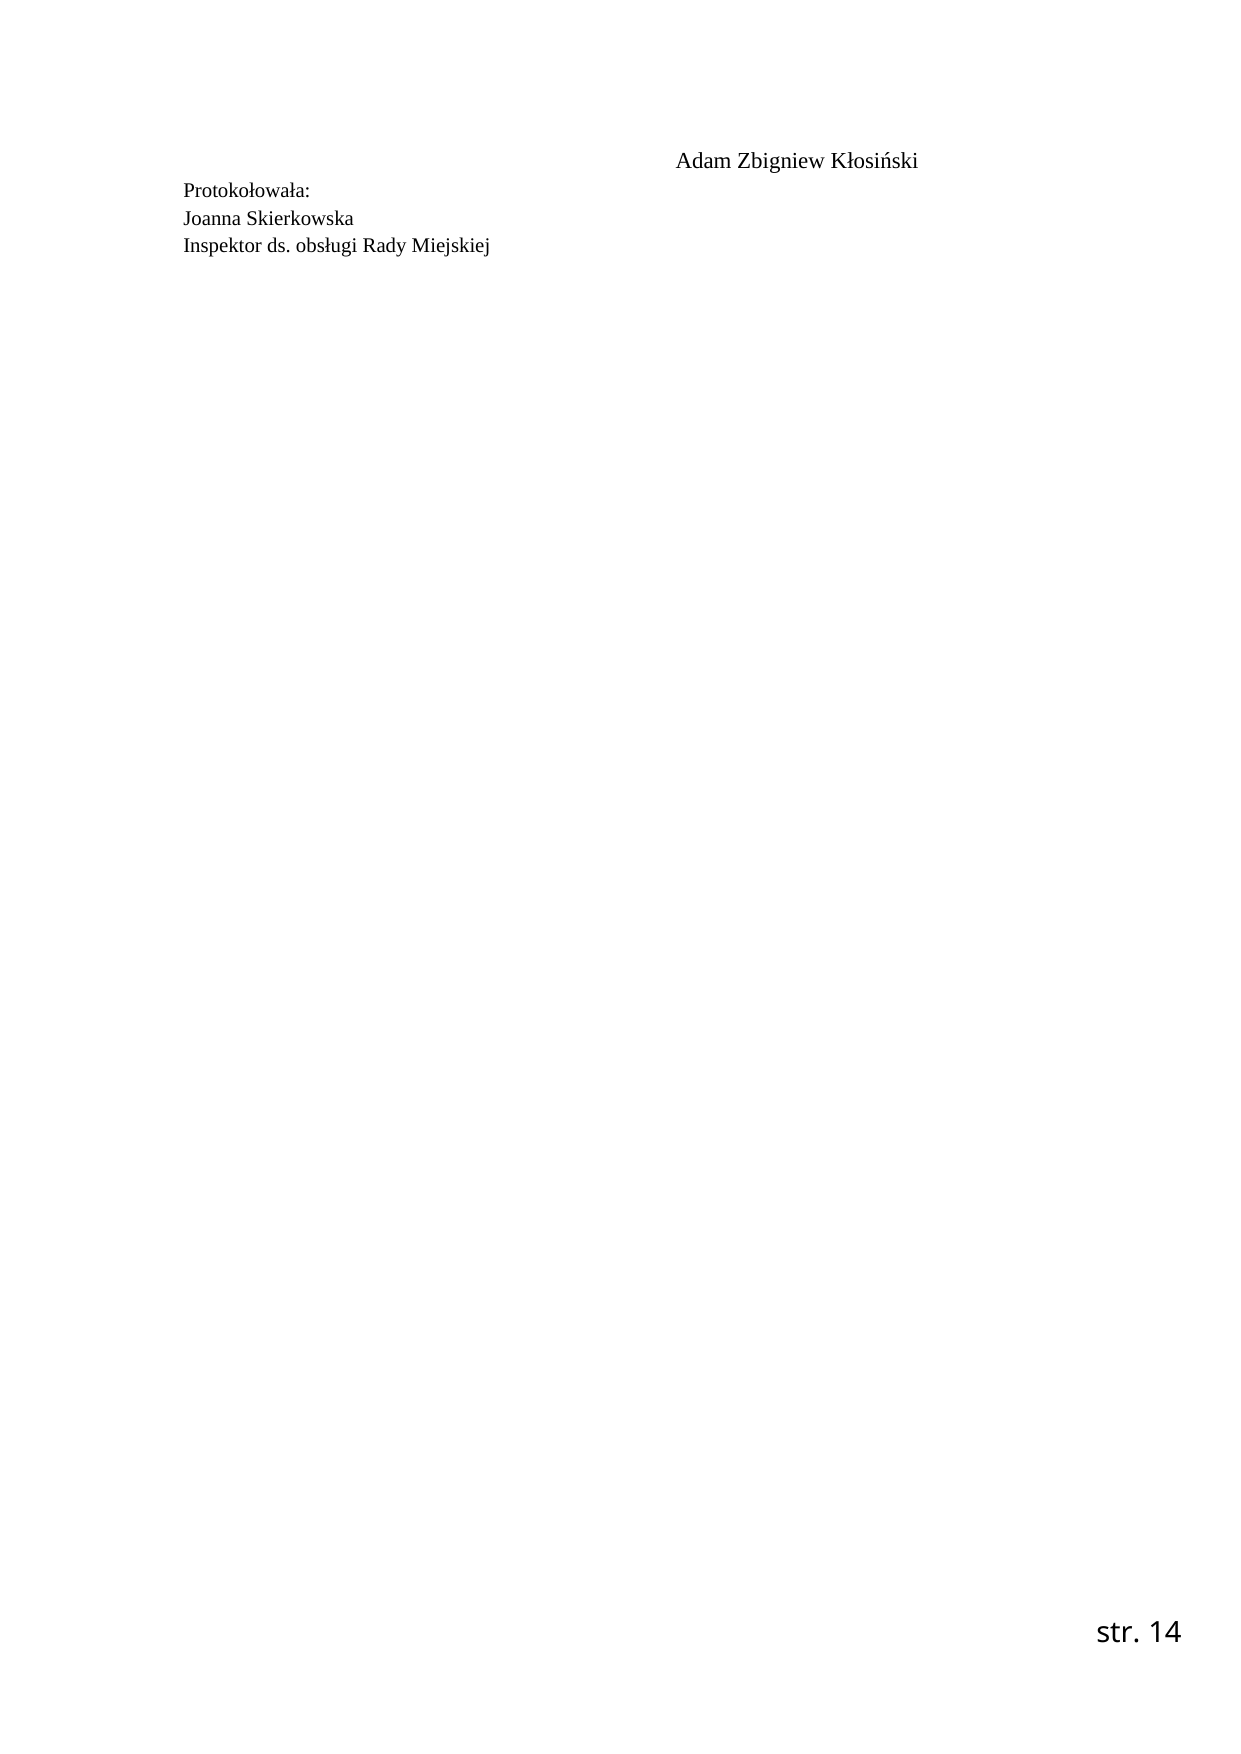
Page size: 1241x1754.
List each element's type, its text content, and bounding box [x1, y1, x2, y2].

text Joanna Skierkowska [146, 205, 1181, 229]
text Adam Zbigniew Kłosiński [588, 148, 1181, 174]
text Inspektor ds. obsługi Rady Miejskiej [146, 233, 1181, 257]
text Protokołowała: [146, 178, 1181, 202]
